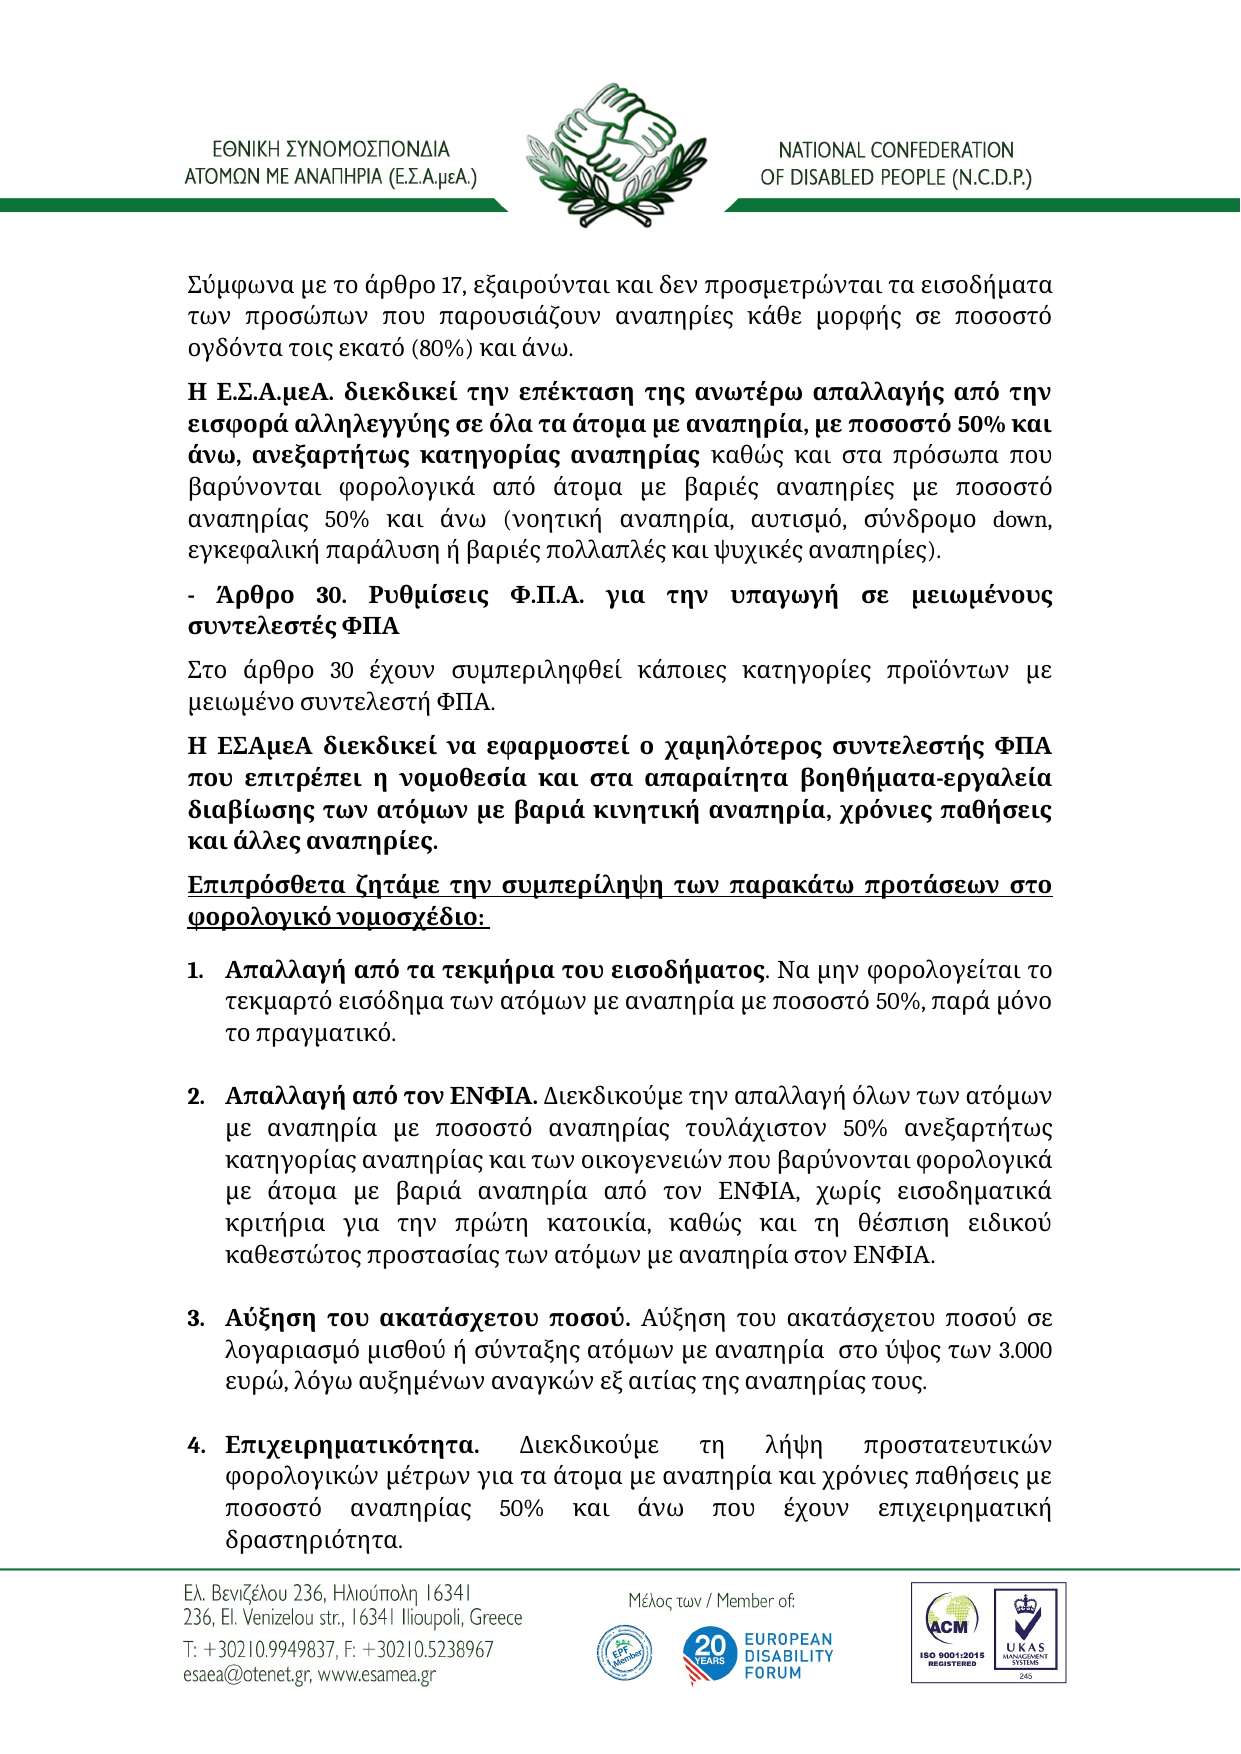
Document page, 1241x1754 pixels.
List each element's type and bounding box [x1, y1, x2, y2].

picture [0, 29, 1240, 266]
picture [0, 1555, 1240, 1737]
